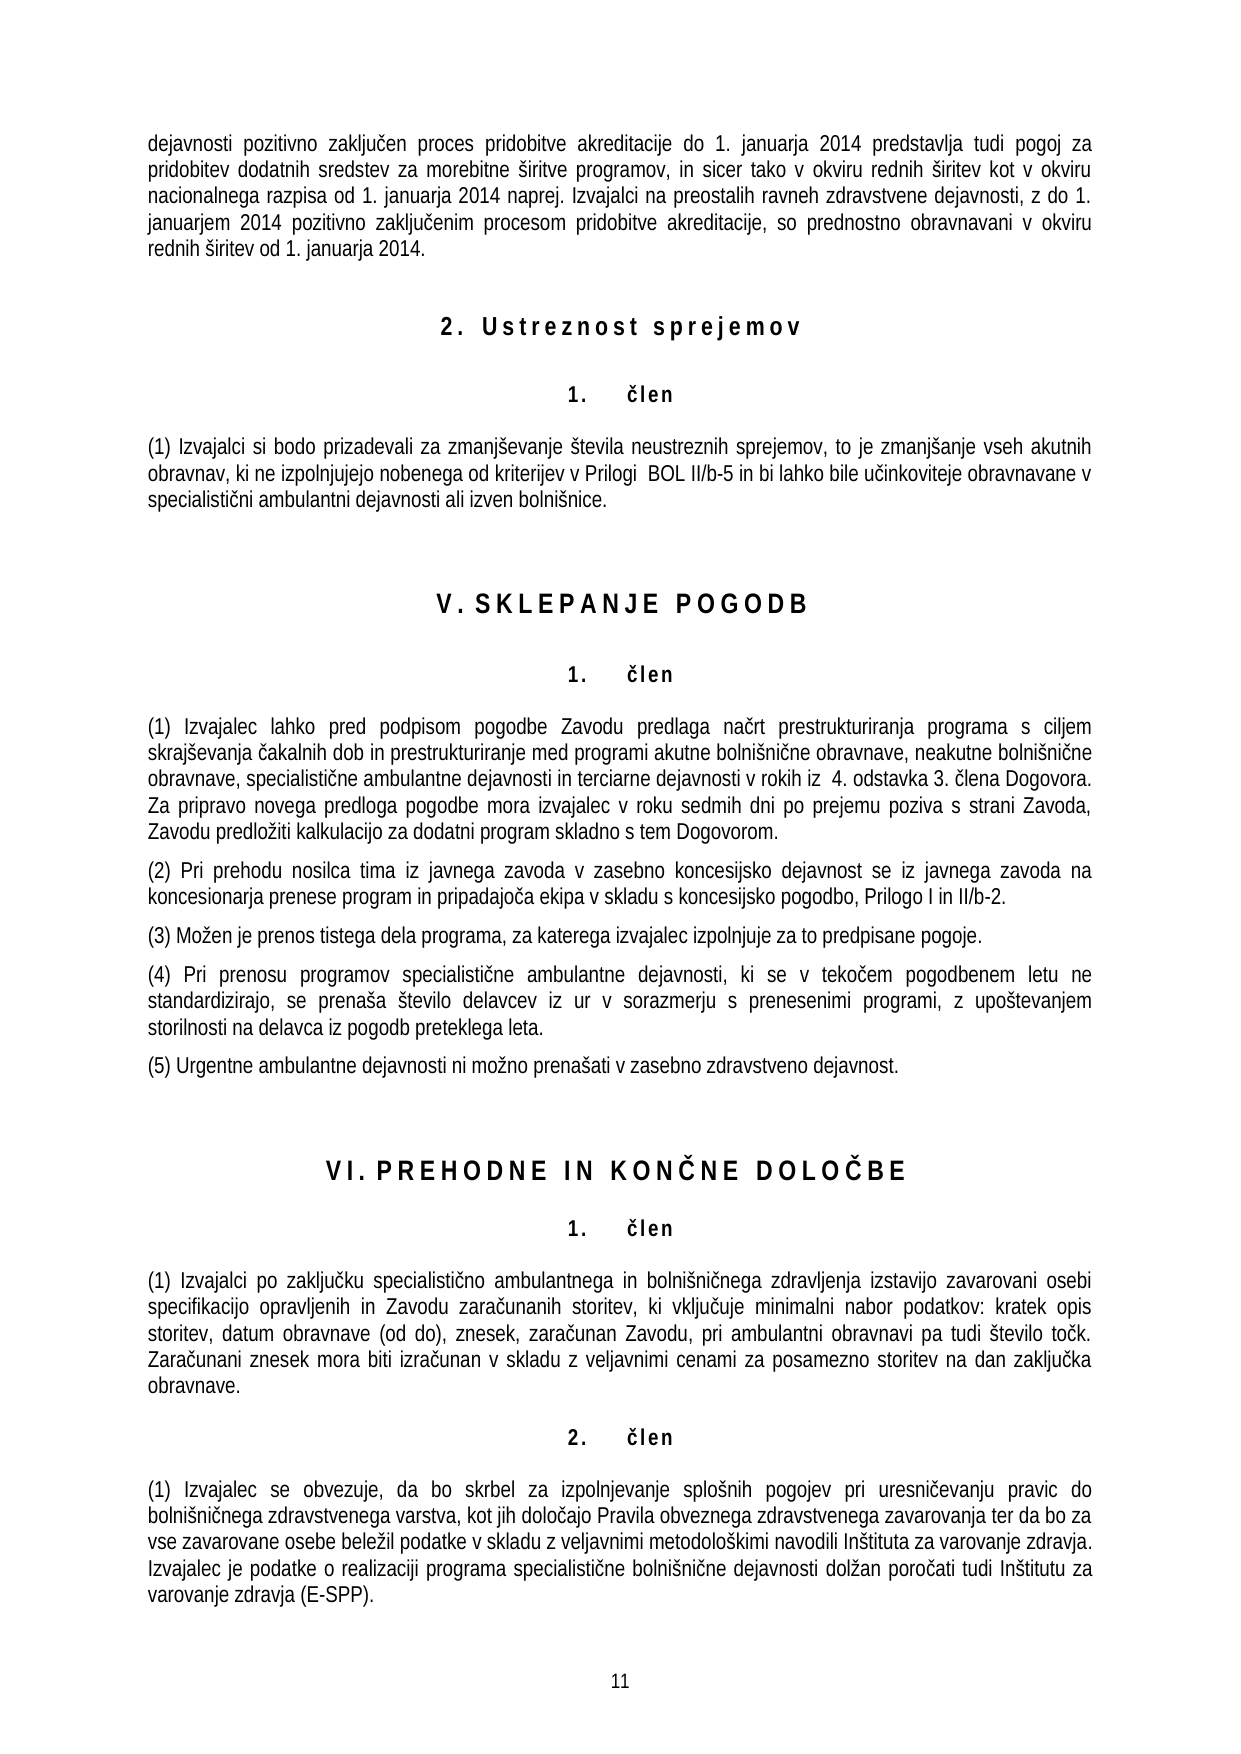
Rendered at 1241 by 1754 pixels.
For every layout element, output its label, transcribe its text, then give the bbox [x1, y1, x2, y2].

text (1) Izvajalec lahko pred podpisom pogodbe Zavodu predlaga načrt prestrukturiranja programa s ciljem skrajševanja čakalnih dob in prestrukturiranje med programi akutne bolnišnične obravnave, neakutne bolnišnične obravnave, specialistične ambulantne dejavnosti in terciarne dejavnosti v rokih iz 4. odstavka 3. člena Dogovora. Za pripravo novega predloga pogodbe mora izvajalec v roku sedmih dni po prejemu poziva s strani Zavoda, Zavodu predložiti kalkulacijo za dodatni program skladno s tem Dogovorom. [148, 713, 1092, 844]
subtitle člen [148, 381, 1092, 407]
subtitle člen [148, 661, 1092, 687]
subtitle Prehodne in končne določbe [148, 1154, 1092, 1186]
text (1) Izvajalci po zaključku specialistično ambulantnega in bolnišničnega zdravljenja izstavijo zavarovani osebi specifikacijo opravljenih in Zavodu zaračunanih storitev, ki vključuje minimalni nabor podatkov: kratek opis storitev, datum obravnave (od do), znesek, zaračunan Zavodu, pri ambulantni obravnavi pa tudi število točk. Zaračunani znesek mora biti izračunan v skladu z veljavnimi cenami za posamezno storitev na dan zaključka obravnave. [148, 1267, 1092, 1398]
subtitle člen [148, 1215, 1092, 1241]
text (4) Pri prenosu programov specialistične ambulantne dejavnosti, ki se v tekočem pogodbenem letu ne standardizirajo, se prenaša število delavcev iz ur v sorazmerju s prenesenimi programi, z upoštevanjem storilnosti na delavca iz pogodb preteklega leta. [148, 961, 1092, 1040]
text (1) Izvajalec se obvezuje, da bo skrbel za izpolnjevanje splošnih pogojev pri uresničevanju pravic do bolnišničnega zdravstvenega varstva, kot jih določajo Pravila obveznega zdravstvenega zavarovanja ter da bo za vse zavarovane osebe beležil podatke v skladu z veljavnimi metodološkimi navodili Inštituta za varovanje zdravja. Izvajalec je podatke o realizaciji programa specialistične bolnišnične dejavnosti dolžan poročati tudi Inštitutu za varovanje zdravja (E-SPP). [148, 1476, 1092, 1607]
subtitle Ustreznost sprejemov [148, 311, 1092, 341]
text (3) Možen je prenos tistega dela programa, za katerega izvajalec izpolnjuje za to predpisane pogoje. [148, 922, 1092, 948]
text (5) Urgentne ambulantne dejavnosti ni možno prenašati v zasebno zdravstveno dejavnost. [148, 1052, 1092, 1079]
subtitle člen [148, 1423, 1092, 1450]
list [148, 129, 1092, 261]
subtitle Sklepanje pogodb [148, 587, 1092, 619]
text (1) Izvajalci si bodo prizadevali za zmanjševanje števila neustreznih sprejemov, to je zmanjšanje vseh akutnih obravnav, ki ne izpolnjujejo nobenega od kriterijev v Prilogi BOL II/b-5 in bi lahko bile učinkoviteje obravnavane v specialistični ambulantni dejavnosti ali izven bolnišnice. [148, 433, 1092, 512]
text (2) Pri prehodu nosilca tima iz javnega zavoda v zasebno koncesijsko dejavnost se iz javnega zavoda na koncesionarja prenese program in pripadajoča ekipa v skladu s koncesijsko pogodbo, Prilogo I in II/b-2. [148, 857, 1092, 909]
